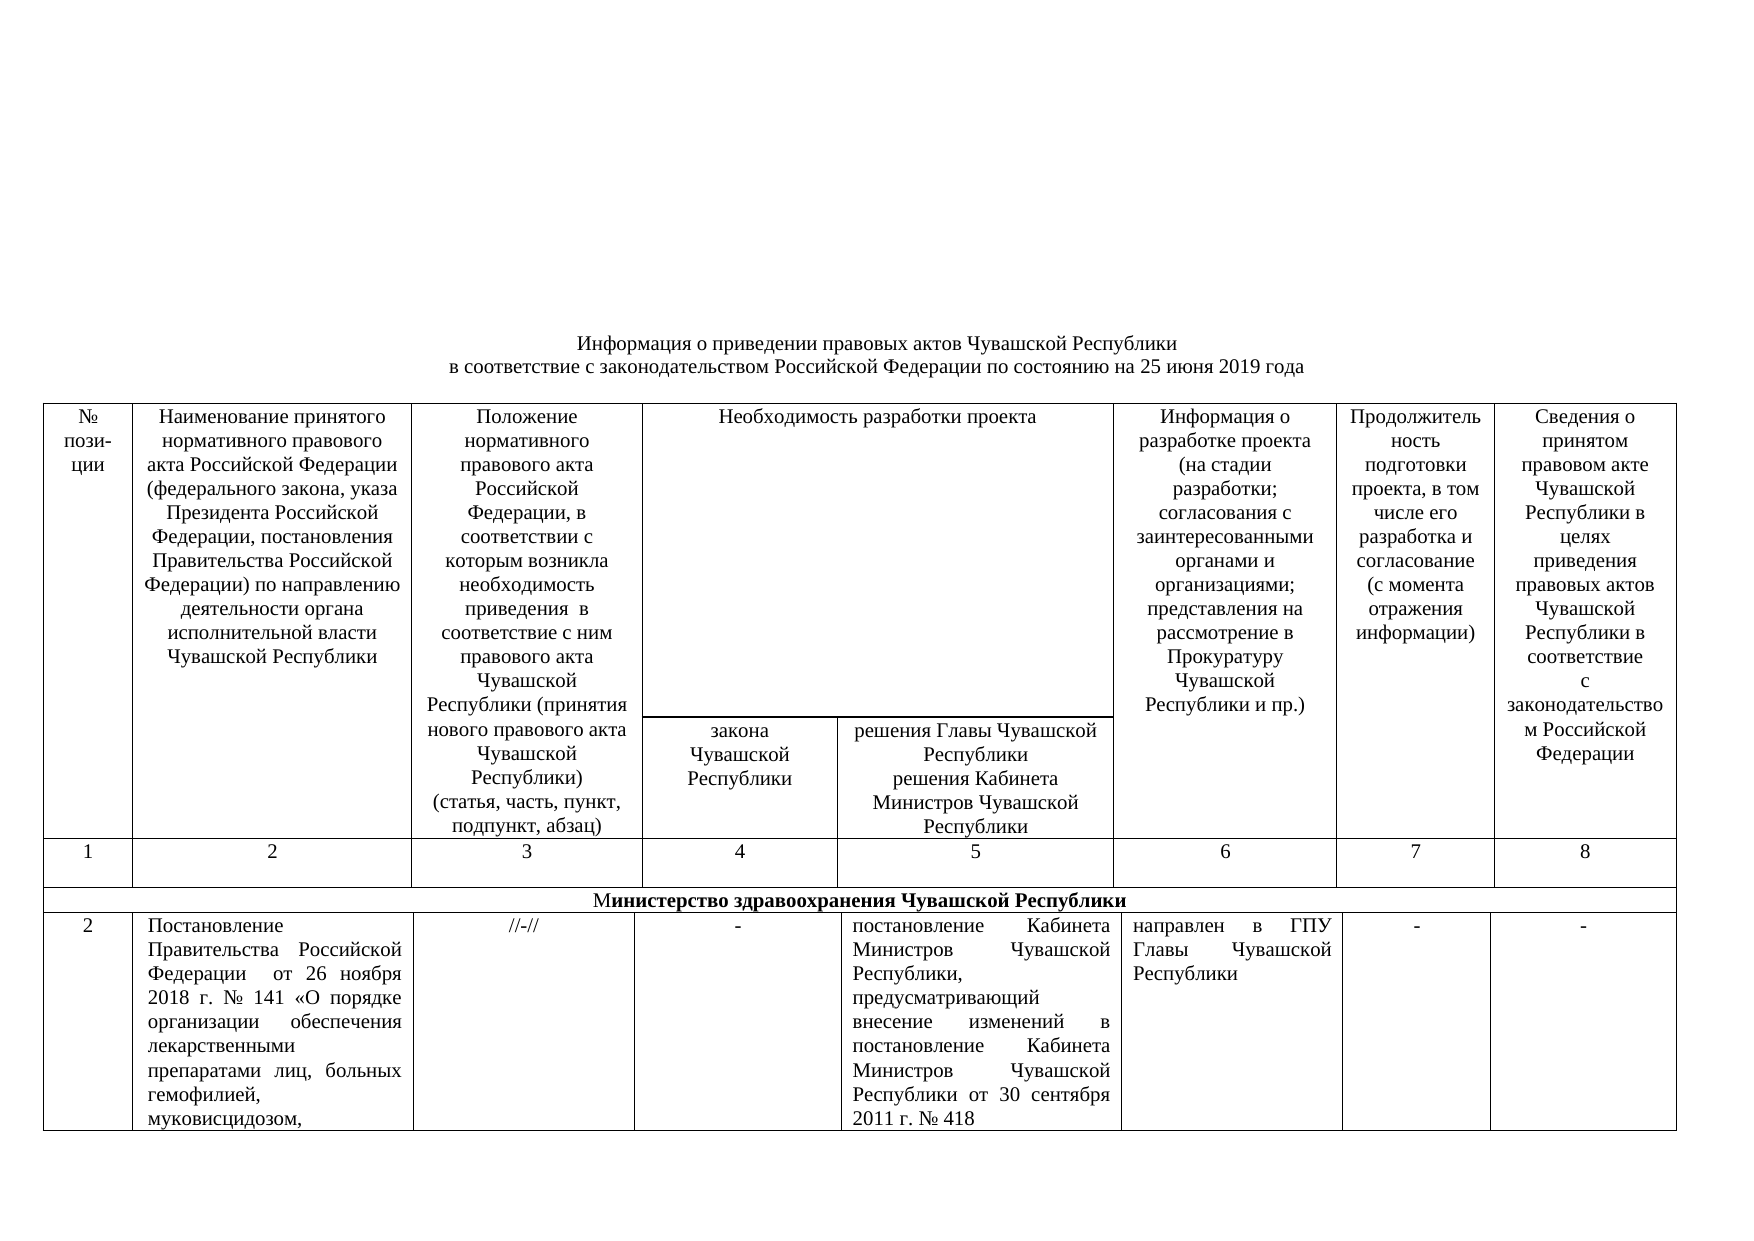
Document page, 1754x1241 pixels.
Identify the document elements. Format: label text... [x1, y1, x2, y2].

table_cell - [1343, 913, 1490, 1130]
table_header Положение нормативного правового акта Российской Федерации, в соответствии с которым возникла необходимость приведения в соответствие с ним правового акта Чувашской Республики (принятия нового правового акта Чувашской Республики) (статья, часть, пункт, подпункт, абзац) [412, 404, 642, 838]
table_header Сведения о принятом правовом акте Чувашской Республики в целях приведения правовых актов Чувашской Республики в соответствие с законодательством Российской Федерации [1495, 404, 1676, 838]
table_cell 4 [643, 839, 837, 887]
table_header № пози-ции [44, 404, 132, 838]
table_cell 6 [1114, 839, 1336, 887]
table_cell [1122, 913, 1342, 1130]
table_cell решения Главы Чувашской Республики решения Кабинета Министров Чувашской Республики [838, 718, 1113, 838]
table_cell 2 [133, 839, 411, 887]
table_cell 3 [412, 839, 642, 887]
text Информация о приведении правовых актов Чувашской Республики [118, 330, 1636, 354]
table_cell Министерство здравоохранения Чувашской Республики [44, 888, 1676, 912]
text в соответствие с законодательством Российской Федерации по состоянию на 25 июня 2019 года [118, 354, 1636, 378]
table_cell 2 [44, 913, 132, 1130]
table_cell //-// [414, 913, 634, 1130]
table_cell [842, 913, 1121, 1130]
table_cell закона Чувашской Республики [643, 718, 837, 838]
table_header Продолжительность подготовки проекта, в том числе его разработка и согласование (с момента отражения информации) [1337, 404, 1494, 838]
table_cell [133, 913, 413, 1130]
table_cell [1114, 716, 1336, 838]
table_cell 7 [1337, 839, 1494, 887]
table_cell - [635, 913, 841, 1130]
table_header Наименование принятого нормативного правового акта Российской Федерации (федерального закона, указа Президента Российской Федерации, постановления Правительства Российской Федерации) по направлению деятельности органа исполнительной власти Чувашской Республики [133, 404, 411, 838]
table_cell 5 [838, 839, 1113, 887]
table_cell 1 [44, 839, 132, 887]
table_header Информация о разработке проекта (на стадии разработки; согласования с заинтересованными органами и организациями; представления на рассмотрение в Прокуратуру Чувашской Республики и пр.) [1114, 404, 1336, 716]
table_cell - [1491, 913, 1676, 1130]
table_header Необходимость разработки проекта [643, 404, 1113, 716]
table_cell 8 [1495, 839, 1676, 887]
